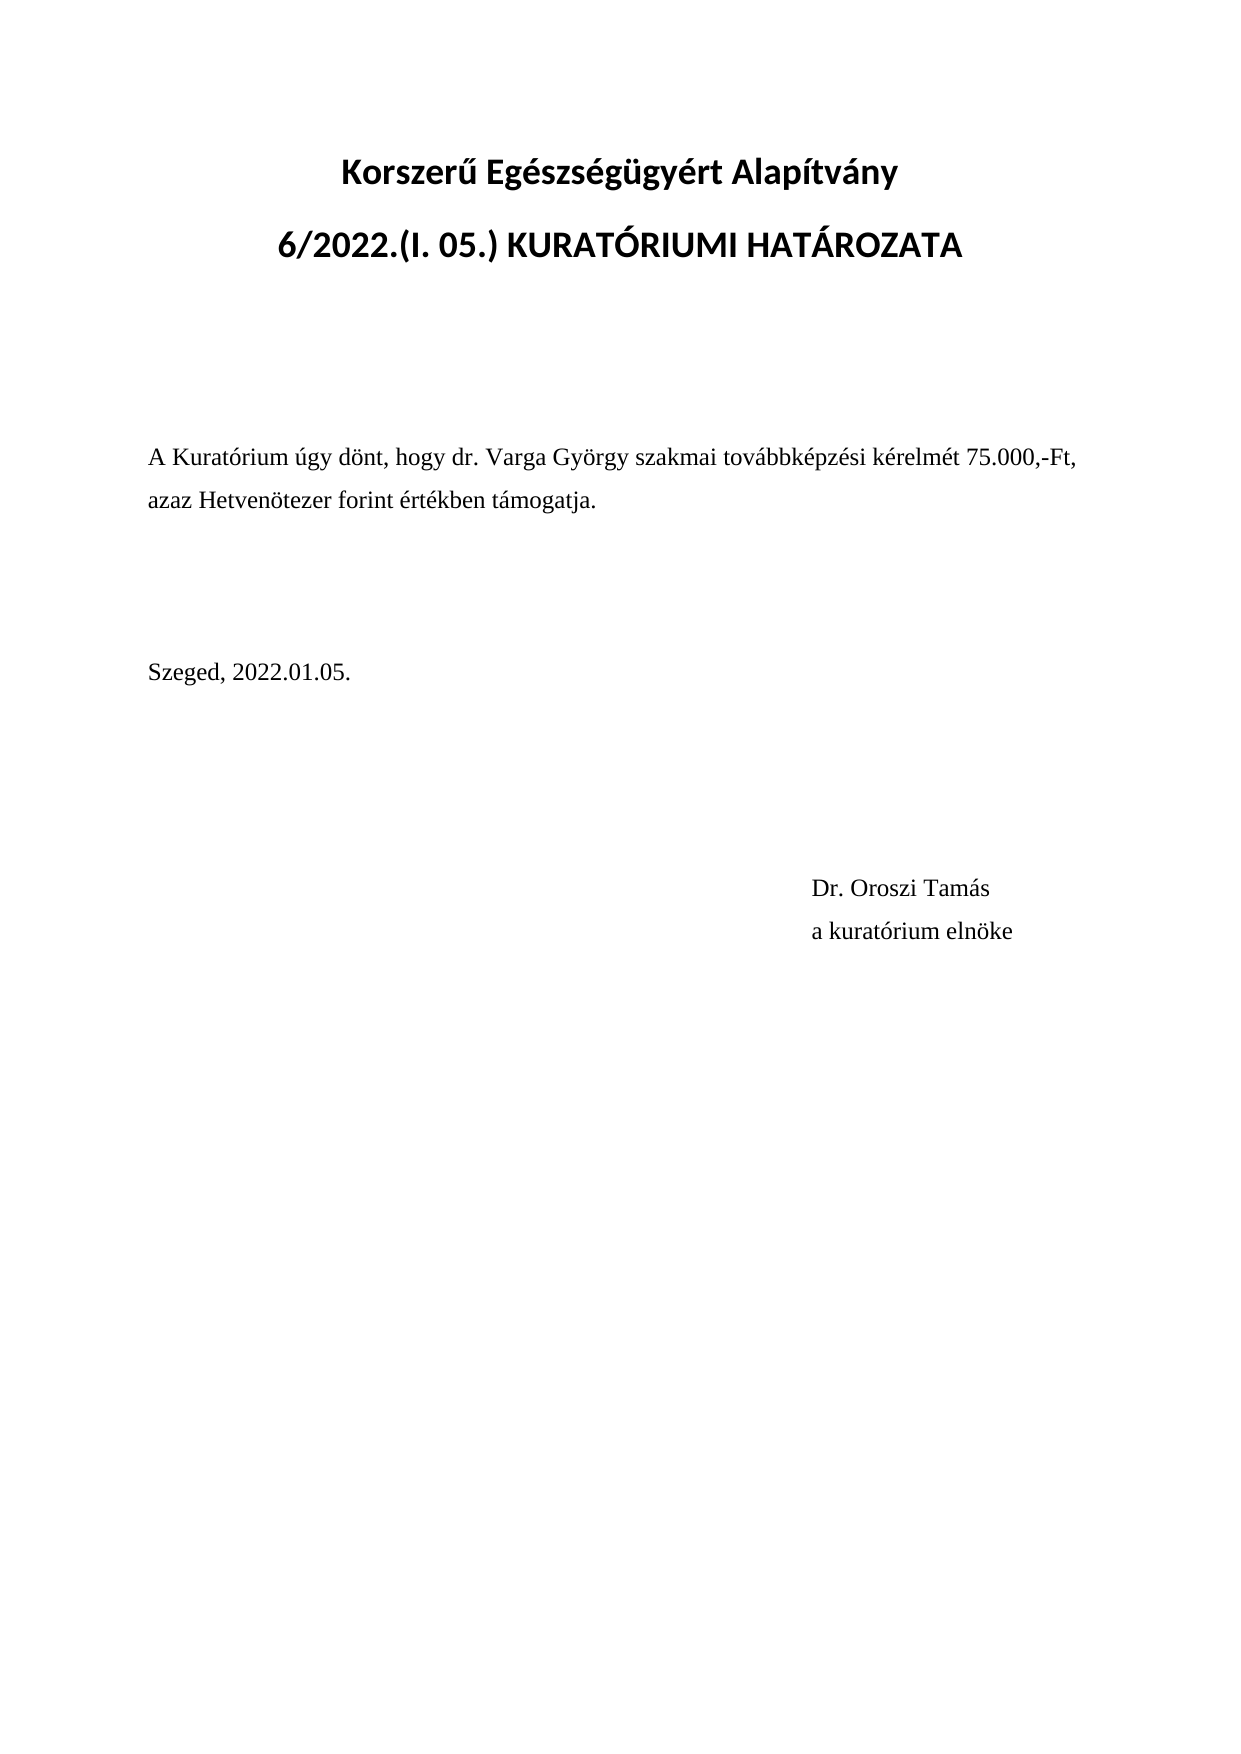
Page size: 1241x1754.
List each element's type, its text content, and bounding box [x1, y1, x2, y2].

text 6/2022.(I. 05.) KURATÓRIUMI HATÁROZATA [148, 221, 1092, 267]
text Szeged, 2022.01.05. [148, 657, 1092, 686]
text Korszerű Egészségügyért Alapítvány [148, 148, 1092, 193]
text Dr. Oroszi Tamás [148, 830, 1092, 902]
text a kuratórium elnöke [148, 916, 1092, 945]
text A Kuratórium úgy dönt, hogy dr. Varga György szakmai továbbképzési kérelmét 75.000,-Ft, azaz Hetvenötezer forint értékben támogatja. [148, 442, 1092, 514]
